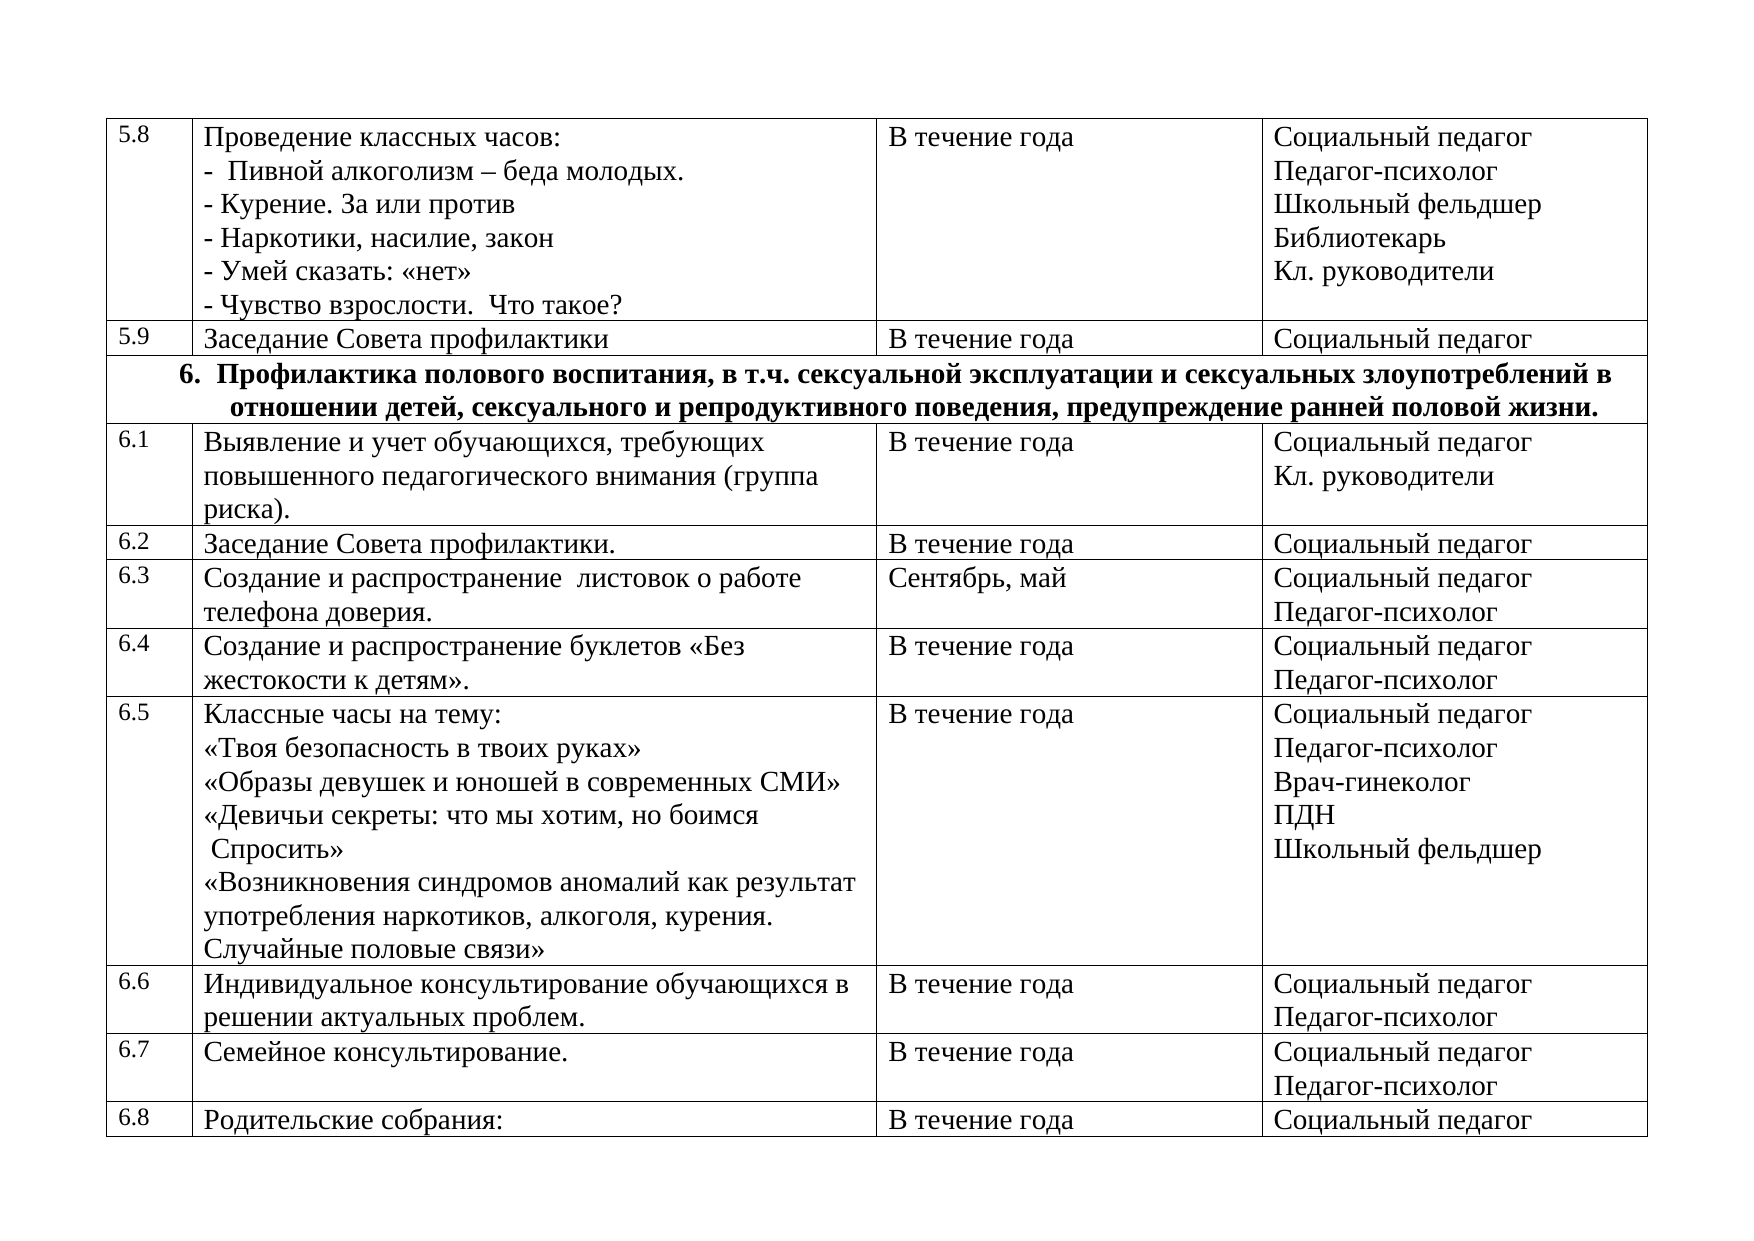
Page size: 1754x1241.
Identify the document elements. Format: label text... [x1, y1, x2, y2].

table_cell 6.4 [107, 629, 192, 696]
table_cell Социальный педагог Педагог-психолог [1263, 966, 1647, 1033]
table_cell 6.3 [107, 560, 192, 627]
table_cell 5.8 [107, 119, 192, 320]
table_cell Выявление и учет обучающихся, требующих повышенного педагогического внимания (группа риска). [193, 424, 876, 525]
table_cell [1263, 1102, 1647, 1136]
table_cell Сентябрь, май [877, 560, 1262, 627]
table_cell В течение года [877, 629, 1262, 696]
table_cell Социальный педагог Педагог-психолог Школьный фельдшер Библиотекарь Кл. руководители [1263, 119, 1647, 320]
table_cell 6.2 [107, 526, 192, 559]
table_cell Создание и распространение листовок о работе телефона доверия. [193, 560, 876, 627]
table_cell Классные часы на тему: «Твоя безопасность в твоих руках» «Образы девушек и юношей в современных СМИ» «Девичьи секреты: что мы хотим, но боимся Спросить» «Возникновения синдромов аномалий как результат употребления наркотиков, алкоголя, курения. Случайные половые связи» [193, 697, 876, 965]
table_cell Семейное консультирование. [193, 1034, 876, 1101]
table_cell Социальный педагог Педагог-психолог [1263, 560, 1647, 627]
table_cell В течение года [877, 1102, 1262, 1136]
table_cell Социальный педагог Педагог-психолог Врач-гинеколог ПДН Школьный фельдшер [1263, 697, 1647, 965]
table_cell Заседание Совета профилактики [193, 321, 876, 355]
table_cell В течение года [877, 697, 1262, 965]
table_cell Социальный педагог Педагог-психолог [1263, 1034, 1647, 1101]
table_cell 6.1 [107, 424, 192, 525]
table_cell 5.9 [107, 321, 192, 355]
table_cell 6.7 [107, 1034, 192, 1101]
table_cell Создание и распространение буклетов «Без жестокости к детям». [193, 629, 876, 696]
table_cell Социальный педагог [1263, 321, 1647, 355]
table_cell Профилактика полового воспитания, в т.ч. сексуальной эксплуатации и сексуальных злоупотреблений в отношении детей, сексуального и репродуктивного поведения, предупреждение ранней половой жизни. [107, 356, 1647, 423]
table_cell В течение года [877, 1034, 1262, 1101]
table_cell Проведение классных часов: - Пивной алкоголизм – беда молодых. - Курение. За или против - Наркотики, насилие, закон - Умей сказать: «нет» - Чувство взрослости. Что такое? [193, 119, 876, 320]
table_cell 6.8 [107, 1102, 192, 1136]
table_cell Социальный педагог [1263, 526, 1647, 559]
table_cell 6.6 [107, 966, 192, 1033]
table_cell 6.5 [107, 697, 192, 965]
table_cell В течение года [877, 966, 1262, 1033]
table_cell Социальный педагог Кл. руководители [1263, 424, 1647, 525]
table_cell Индивидуальное консультирование обучающихся в решении актуальных проблем. [193, 966, 876, 1033]
table_cell В течение года [877, 424, 1262, 525]
table_cell В течение года [877, 119, 1262, 320]
table_cell Заседание Совета профилактики. [193, 526, 876, 559]
table_cell Социальный педагог Педагог-психолог [1263, 629, 1647, 696]
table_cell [193, 1102, 876, 1136]
table_cell В течение года [877, 321, 1262, 355]
table_cell В течение года [877, 526, 1262, 559]
